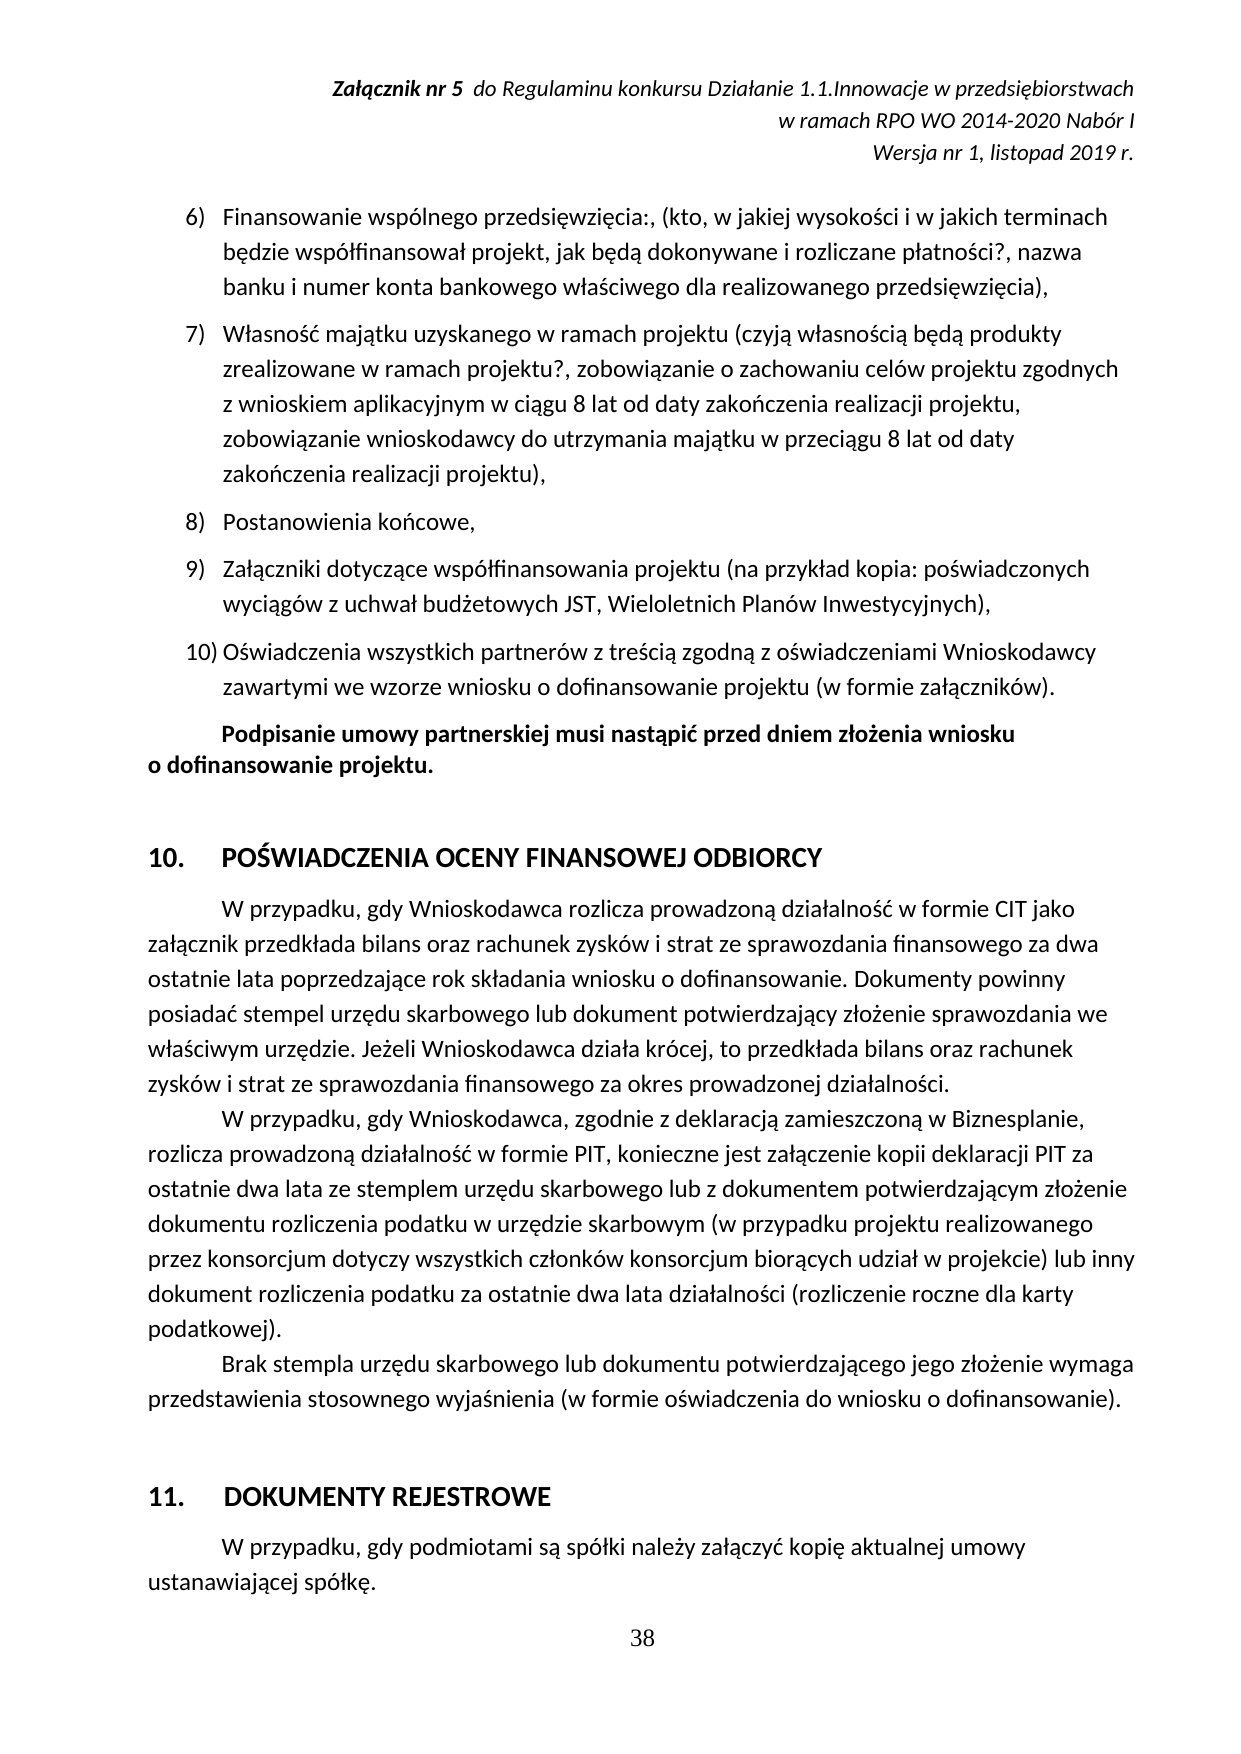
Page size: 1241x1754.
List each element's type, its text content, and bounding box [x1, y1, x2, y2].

text Podpisanie umowy partnerskiej musi nastąpić przed dniem złożenia wniosku o dofinansowanie projektu. [148, 718, 1137, 779]
list DOKUMENTY REJESTROWE [148, 1478, 1137, 1513]
list POŚWIADCZENIA OCENY FINANSOWEJ ODBIORCY [148, 839, 1137, 875]
text W przypadku, gdy podmiotami są spółki należy załączyć kopię aktualnej umowy ustanawiającej spółkę. [148, 1531, 1137, 1597]
text W przypadku, gdy Wnioskodawca, zgodnie z deklaracją zamieszczoną w Biznesplanie, rozlicza prowadzoną działalność w formie PIT, konieczne jest załączenie kopii deklaracji PIT za ostatnie dwa lata ze stemplem urzędu skarbowego lub z dokumentem potwierdzającym złożenie dokumentu rozliczenia podatku w urzędzie skarbowym (w przypadku projektu realizowanego przez konsorcjum dotyczy wszystkich członków konsorcjum biorących udział w projekcie) lub inny dokument rozliczenia podatku za ostatnie dwa lata działalności (rozliczenie roczne dla karty podatkowej). [148, 1103, 1137, 1343]
list Postanowienia końcowe, [185, 506, 1137, 536]
text Brak stempla urzędu skarbowego lub dokumentu potwierdzającego jego złożenie wymaga przedstawienia stosownego wyjaśnienia (w formie oświadczenia do wniosku o dofinansowanie). [148, 1348, 1137, 1413]
list Oświadczenia wszystkich partnerów z treścią zgodną z oświadczeniami Wnioskodawcy zawartymi we wzorze wniosku o dofinansowanie projektu (w formie załączników). [185, 636, 1137, 701]
list Własność majątku uzyskanego w ramach projektu (czyją własnością będą produkty zrealizowane w ramach projektu?, zobowiązanie o zachowaniu celów projektu zgodnych z wnioskiem aplikacyjnym w ciągu 8 lat od daty zakończenia realizacji projektu, zobowiązanie wnioskodawcy do utrzymania majątku w przeciągu 8 lat od daty zakończenia realizacji projektu), [185, 318, 1137, 489]
list Załączniki dotyczące współfinansowania projektu (na przykład kopia: poświadczonych wyciągów z uchwał budżetowych JST, Wieloletnich Planów Inwestycyjnych), [185, 553, 1137, 619]
text W przypadku, gdy Wnioskodawca rozlicza prowadzoną działalność w formie CIT jako załącznik przedkłada bilans oraz rachunek zysków i strat ze sprawozdania finansowego za dwa ostatnie lata poprzedzające rok składania wniosku o dofinansowanie. Dokumenty powinny posiadać stempel urzędu skarbowego lub dokument potwierdzający złożenie sprawozdania we właściwym urzędzie. Jeżeli Wnioskodawca działa krócej, to przedkłada bilans oraz rachunek zysków i strat ze sprawozdania finansowego za okres prowadzonej działalności. [148, 893, 1137, 1098]
list Finansowanie wspólnego przedsięwzięcia:, (kto, w jakiej wysokości i w jakich terminach będzie współfinansował projekt, jak będą dokonywane i rozliczane płatności?, nazwa banku i numer konta bankowego właściwego dla realizowanego przedsięwzięcia), [185, 201, 1137, 301]
